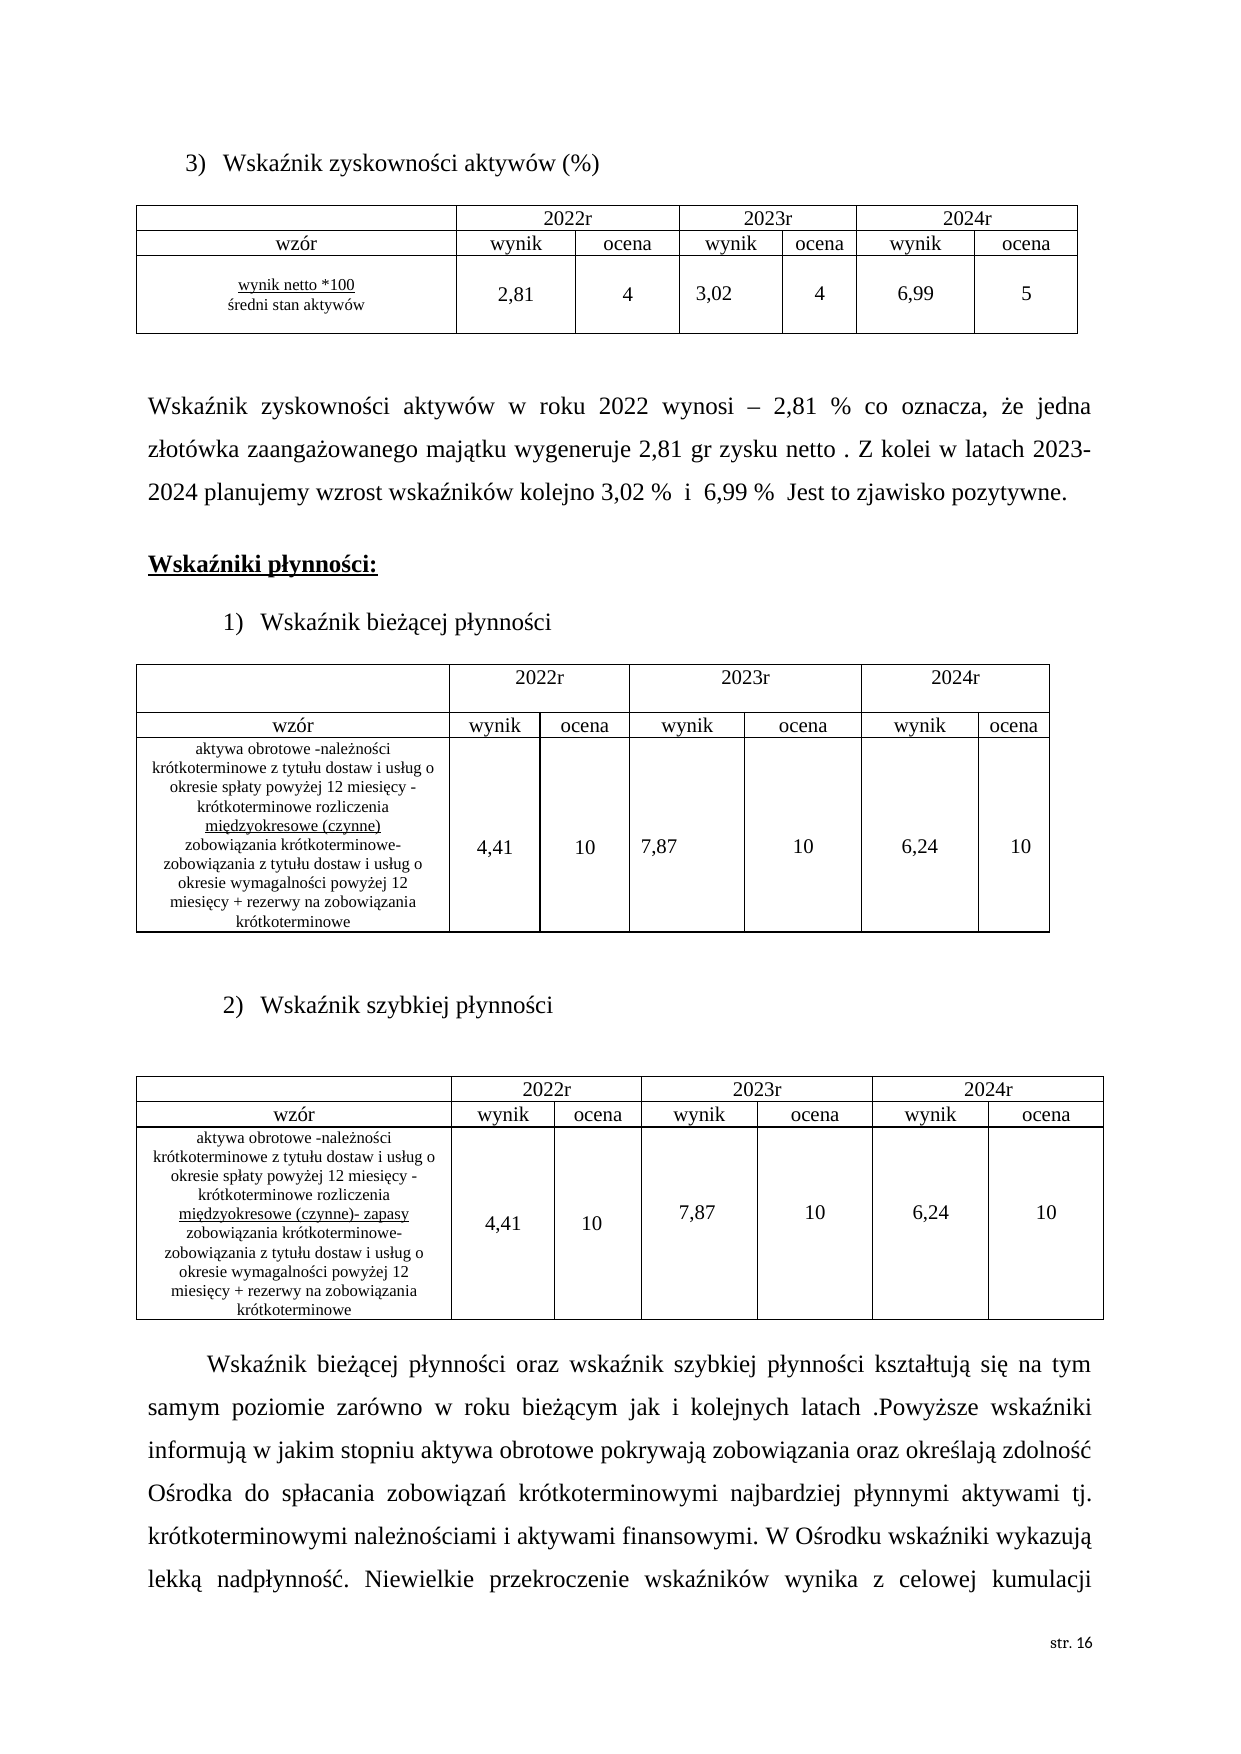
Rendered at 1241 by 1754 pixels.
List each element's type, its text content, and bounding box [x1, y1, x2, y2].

table_cell 3,02 [680, 256, 782, 332]
table_header 2022r [452, 1077, 641, 1101]
table_cell 10 [758, 1128, 872, 1319]
table_cell ocena [576, 231, 679, 255]
table_cell aktywa obrotowe -należności krótkoterminowe z tytułu dostaw i usług o okresie spłaty powyżej 12 miesięcy - krótkoterminowe rozliczenia międzyokresowe (czynne) zobowiązania krótkoterminowe- zobowiązania z tytułu dostaw i usług o okresie wymagalności powyżej 12 miesięcy + rezerwy na zobowiązania krótkoterminowe [137, 738, 449, 931]
table_cell 10 [745, 738, 861, 931]
table_cell wynik [857, 231, 974, 255]
table_header 2023r [630, 665, 861, 712]
table_cell ocena [975, 231, 1077, 255]
table_cell 10 [555, 1128, 641, 1319]
table_cell wynik netto *100 średni stan aktywów [137, 256, 456, 332]
table_cell wynik [642, 1102, 757, 1126]
table_header 2023r [642, 1077, 872, 1101]
table_cell wynik [457, 231, 575, 255]
table_header [137, 665, 449, 712]
table_cell 2,81 [457, 256, 575, 332]
table_cell 10 [979, 738, 1049, 931]
table_cell ocena [541, 713, 629, 737]
table_cell ocena [758, 1102, 872, 1126]
table_cell ocena [745, 713, 861, 737]
table_cell 4 [576, 256, 679, 332]
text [148, 1349, 1093, 1593]
list Wskaźnik bieżącej płynności [223, 607, 1093, 635]
list Wskaźnik szybkiej płynności [223, 990, 1093, 1019]
table_header 2024r [857, 206, 1077, 230]
table_cell wynik [630, 713, 744, 737]
table_cell 7,87 [630, 738, 744, 931]
table_cell 10 [541, 738, 629, 931]
table_cell wzór [137, 713, 449, 737]
table_header 2024r [862, 665, 1049, 712]
table_cell 6,99 [857, 256, 974, 332]
text Wskaźnik zyskowności aktywów w roku 2022 wynosi – 2,81 % co oznacza, że jedna złotówka zaangażowanego majątku wygeneruje 2,81 gr zysku netto . Z kolei w latach 2023-2024 planujemy wzrost wskaźników kolejno 3,02 % i 6,99 % Jest to zjawisko pozytywne. [148, 391, 1093, 506]
table_cell aktywa obrotowe -należności krótkoterminowe z tytułu dostaw i usług o okresie spłaty powyżej 12 miesięcy - krótkoterminowe rozliczenia międzyokresowe (czynne)- zapasy zobowiązania krótkoterminowe- zobowiązania z tytułu dostaw i usług o okresie wymagalności powyżej 12 miesięcy + rezerwy na zobowiązania krótkoterminowe [137, 1128, 451, 1319]
table_header 2022r [457, 206, 679, 230]
table_header 2023r [680, 206, 856, 230]
table_cell wynik [873, 1102, 988, 1126]
table_cell 7,87 [642, 1128, 757, 1319]
table_cell ocena [783, 231, 856, 255]
table_cell 4,41 [450, 738, 539, 931]
table_cell 10 [989, 1128, 1103, 1319]
table_cell 6,24 [873, 1128, 988, 1319]
text Wskaźniki płynności: [148, 549, 1093, 578]
list Wskaźnik zyskowności aktywów (%) [185, 148, 1093, 176]
table_cell wynik [452, 1102, 554, 1126]
table_header [137, 206, 456, 230]
table_cell wzór [137, 1102, 451, 1126]
table_cell wynik [862, 713, 978, 737]
table_cell ocena [989, 1102, 1103, 1126]
table_cell 4,41 [452, 1128, 554, 1319]
table_cell ocena [555, 1102, 641, 1126]
table_cell 6,24 [862, 738, 978, 931]
table_cell 4 [783, 256, 856, 332]
table_header 2022r [450, 665, 629, 712]
table_cell wynik [680, 231, 782, 255]
table_cell wzór [137, 231, 456, 255]
table_cell wynik [450, 713, 539, 737]
table_header 2024r [873, 1077, 1103, 1101]
table_cell ocena [979, 713, 1049, 737]
table_cell 5 [975, 256, 1077, 332]
table_header [137, 1077, 451, 1101]
